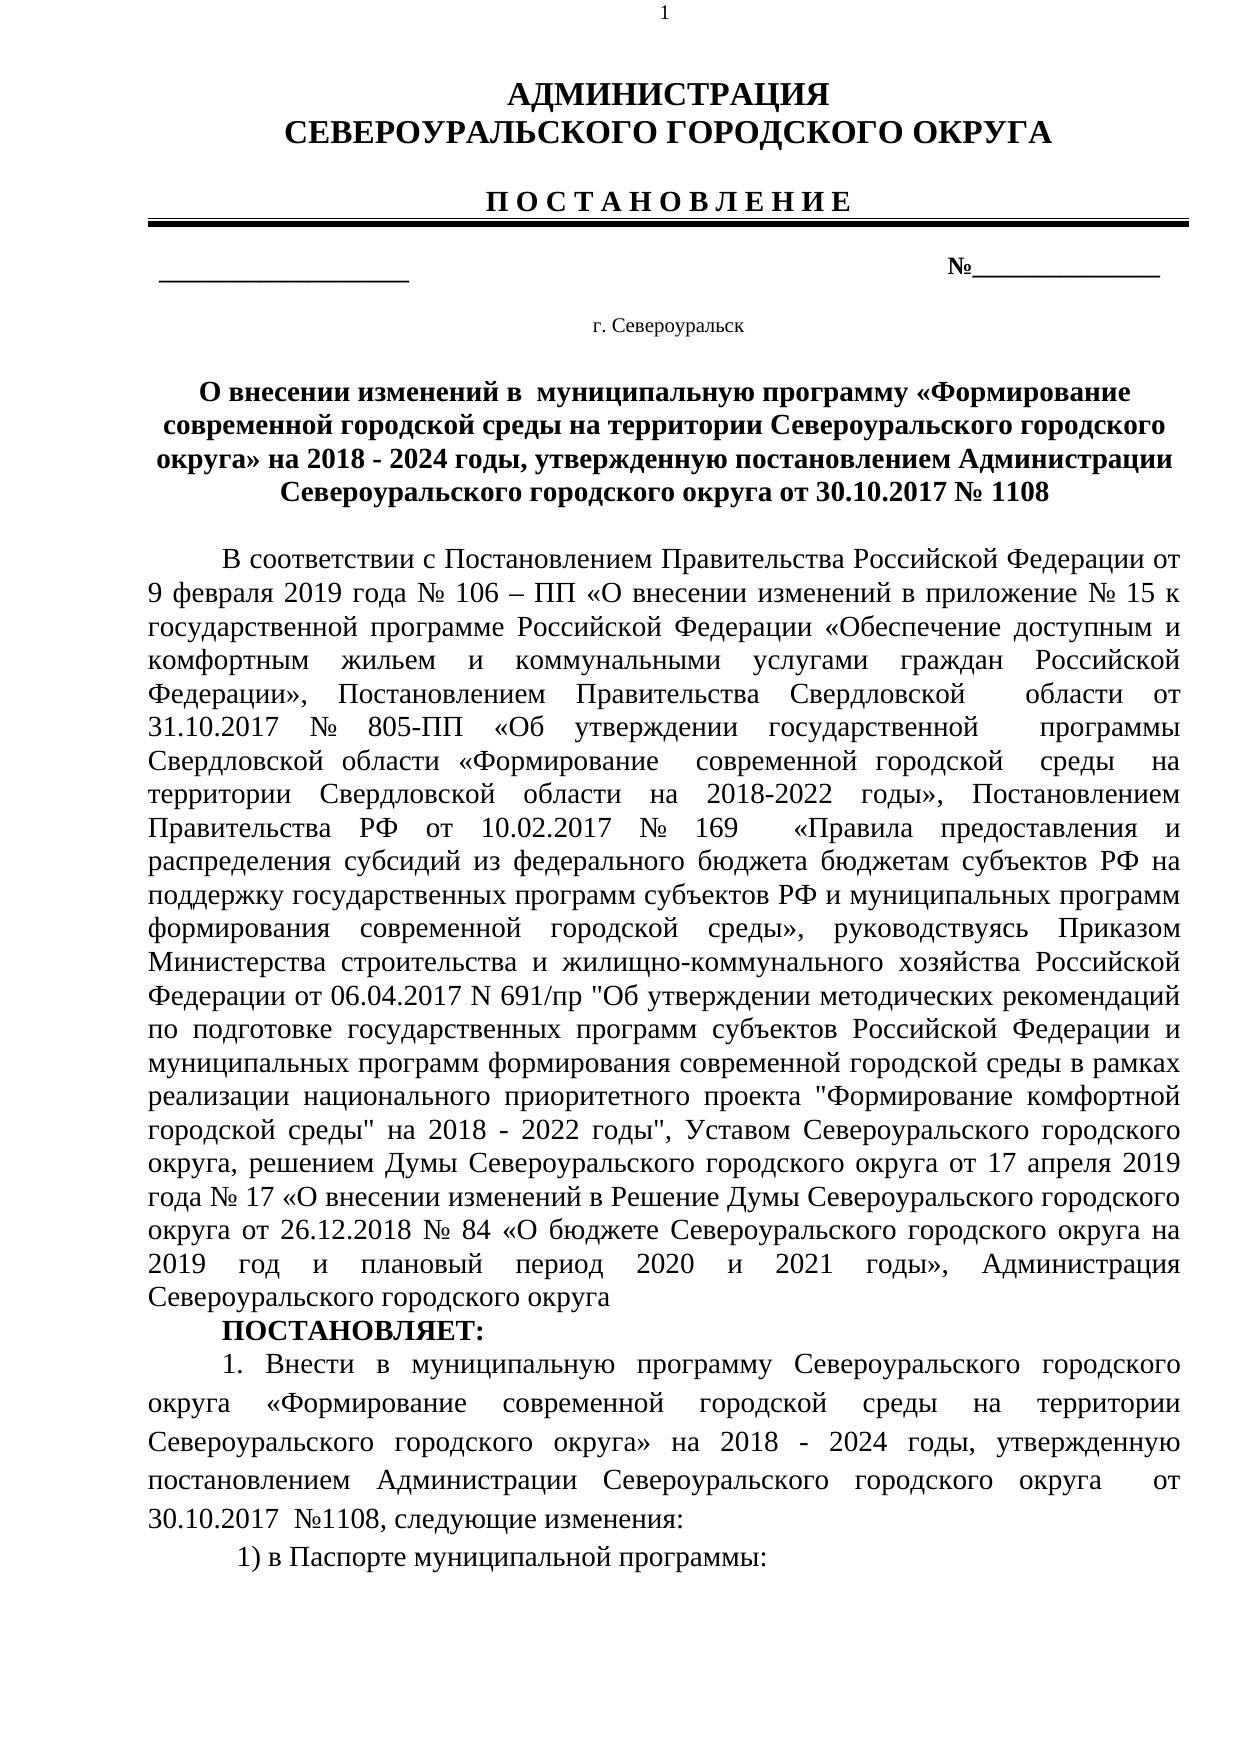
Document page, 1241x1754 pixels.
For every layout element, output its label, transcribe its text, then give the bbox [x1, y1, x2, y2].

text ПОСТАНОВЛЯЕТ: [148, 1313, 1181, 1347]
text 1. Внести в муниципальную программу Североуральского городского округа «Формирование современной городской среды на территории Североуральского городского округа» на 2018 - 2024 годы, утвержденную постановлением Администрации Североуральского городского округа от 30.10.2017 №1108, следующие изменения: [148, 1347, 1181, 1534]
text В соответствии с Постановлением Правительства Российской Федерации от 9 февраля 2019 года № 106 – ПП «О внесении изменений в приложение № 15 к государственной программе Российской Федерации «Обеспечение доступным и комфортным жильем и коммунальными услугами граждан Российской Федерации», Постановлением Правительства Свердловской области от 31.10.2017 № 805-ПП «Об утверждении государственной программы Свердловской области «Формирование современной городской среды на территории Свердловской области на 2018-2022 годы», Постановлением Правительства РФ от 10.02.2017 № 169 «Правила предоставления и распределения субсидий из федерального бюджета бюджетам субъектов РФ на поддержку государственных программ субъектов РФ и муниципальных программ формирования современной городской среды», руководствуясь Приказом Министерства строительства и жилищно-коммунального хозяйства Российской Федерации от 06.04.2017 N 691/пр "Об утверждении методических рекомендаций по подготовке государственных программ субъектов Российской Федерации и муниципальных программ формирования современной городской среды в рамках реализации национального приоритетного проекта "Формирование комфортной городской среды" на 2018 - 2022 годы", Уставом Североуральского городского округа, решением Думы Североуральского городского округа от 17 апреля 2019 года № 17 «О внесении изменений в Решение Думы Североуральского городского округа от 26.12.2018 № 84 «О бюджете Североуральского городского округа на 2019 год и плановый период 2020 и 2021 годы», Администрация Североуральского городского округа [148, 542, 1181, 1313]
table_cell г. Североуральск [148, 285, 1189, 343]
table_cell №_______________ [440, 218, 1193, 284]
title О внесении изменений в муниципальную программу «Формирование современной городской среды на территории Североуральского городского округа» на 2018 - 2024 годы, утвержденную постановлением Администрации Североуральского городского округа от 30.10.2017 № 1108 [148, 374, 1181, 508]
text 1) в Паспорте муниципальной программы: [148, 1539, 1181, 1573]
table_header АДМИНИСТРАЦИЯ СЕВЕРОУРАЛЬСКОГО ГОРОДСКОГО ОКРУГА П О С Т А Н О В Л Е Н И Е [148, 74, 1189, 218]
table_cell ____________________ [148, 227, 439, 284]
